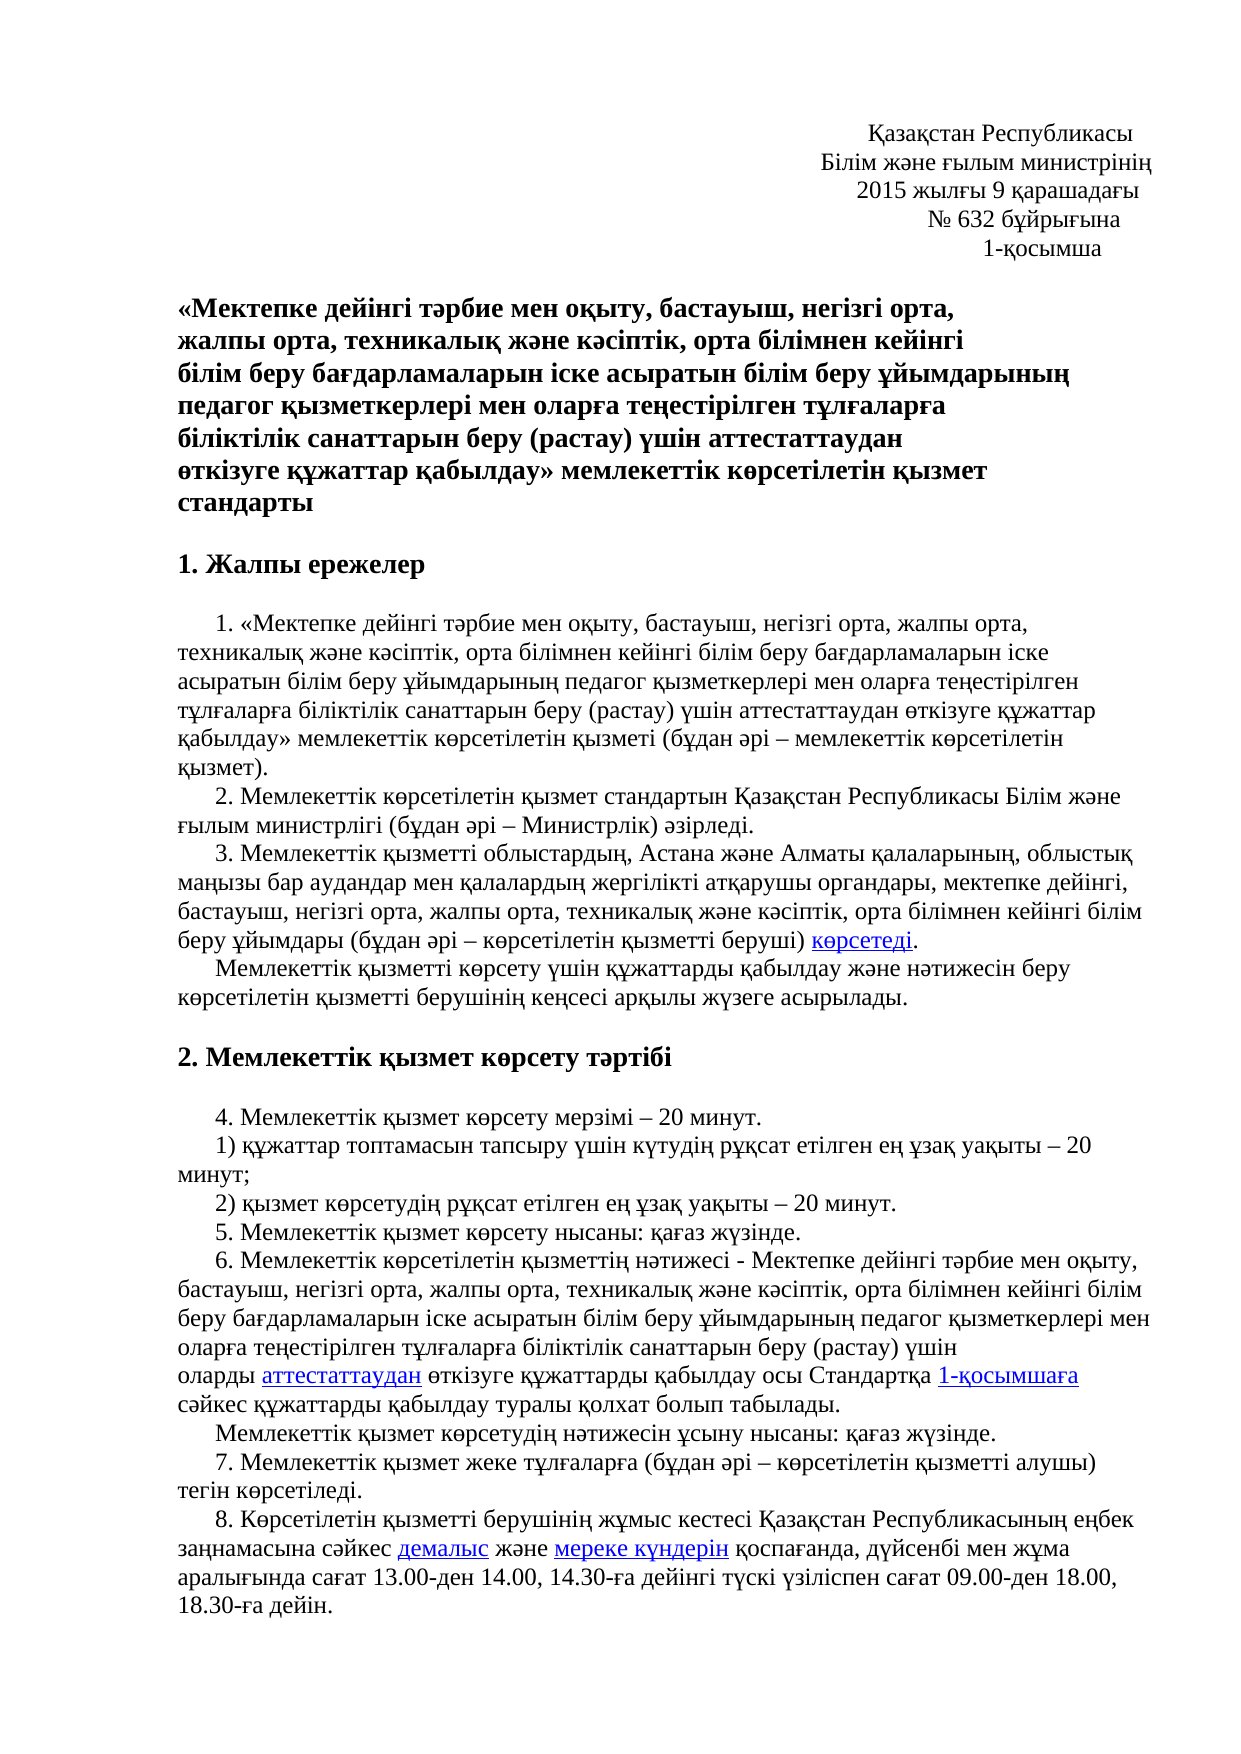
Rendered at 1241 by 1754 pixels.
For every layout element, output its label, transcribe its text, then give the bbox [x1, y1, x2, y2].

text Қазақстан Республикасы Білім және ғылым министрінің 2015 жылғы 9 қарашадағы № 632 бұйрығына 1-қосымша [177, 118, 1152, 262]
text 1. «Мектепке дейінгі тәрбие мен оқыту, бастауыш, негізгі орта, жалпы орта, техникалық және кәсіптік, орта білімнен кейінгі білім беру бағдарламаларын іске асыратын білім беру ұйымдарының педагог қызметкерлері мен оларға теңестірілген тұлғаларға біліктілік санаттарын беру (растау) үшін аттестаттаудан өткізуге құжаттар қабылдау» мемлекеттік көрсетілетін қызметі (бұдан әрі – мемлекеттік көрсетілетін қызмет). 2. Мемлекеттік көрсетілетін қызмет стандартын Қазақстан Республикасы Білім және ғылым министрлігі (бұдан әрі – Министрлік) әзірледі. 3. Мемлекеттік қызметті облыстардың, Астана және Алматы қалаларының, облыстық маңызы бар аудандар мен қалалардың жергілікті атқарушы органдары, мектепке дейінгі, бастауыш, негізгі орта, жалпы орта, техникалық және кәсіптік, орта білімнен кейінгі білім беру ұйымдары (бұдан әрі – көрсетілетін қызметті беруші) көрсетеді. Мемлекеттік қызметті көрсету үшін құжаттарды қабылдау және нәтижеcін беру көрсетілетін қызметті берушінің кеңсесі арқылы жүзеге асырылады. [177, 608, 1152, 1011]
text 1. Жалпы ережелер [177, 547, 1152, 579]
text «Мектепке дейінгі тәрбие мен оқыту, бастауыш, негізгі орта, жалпы орта, техникалық және кәсіптік, орта білімнен кейінгі білім беру бағдарламаларын іске асыратын білім беру ұйымдарының педагог қызметкерлері мен оларға теңестірілген тұлғаларға біліктілік санаттарын беру (растау) үшін аттестаттаудан өткізуге құжаттар қабылдау» мемлекеттік көрсетілетін қызмет стандарты [177, 291, 1152, 518]
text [177, 1102, 1152, 1619]
text 2. Мемлекеттік қызмет көрсету тәртібі [177, 1040, 1152, 1073]
